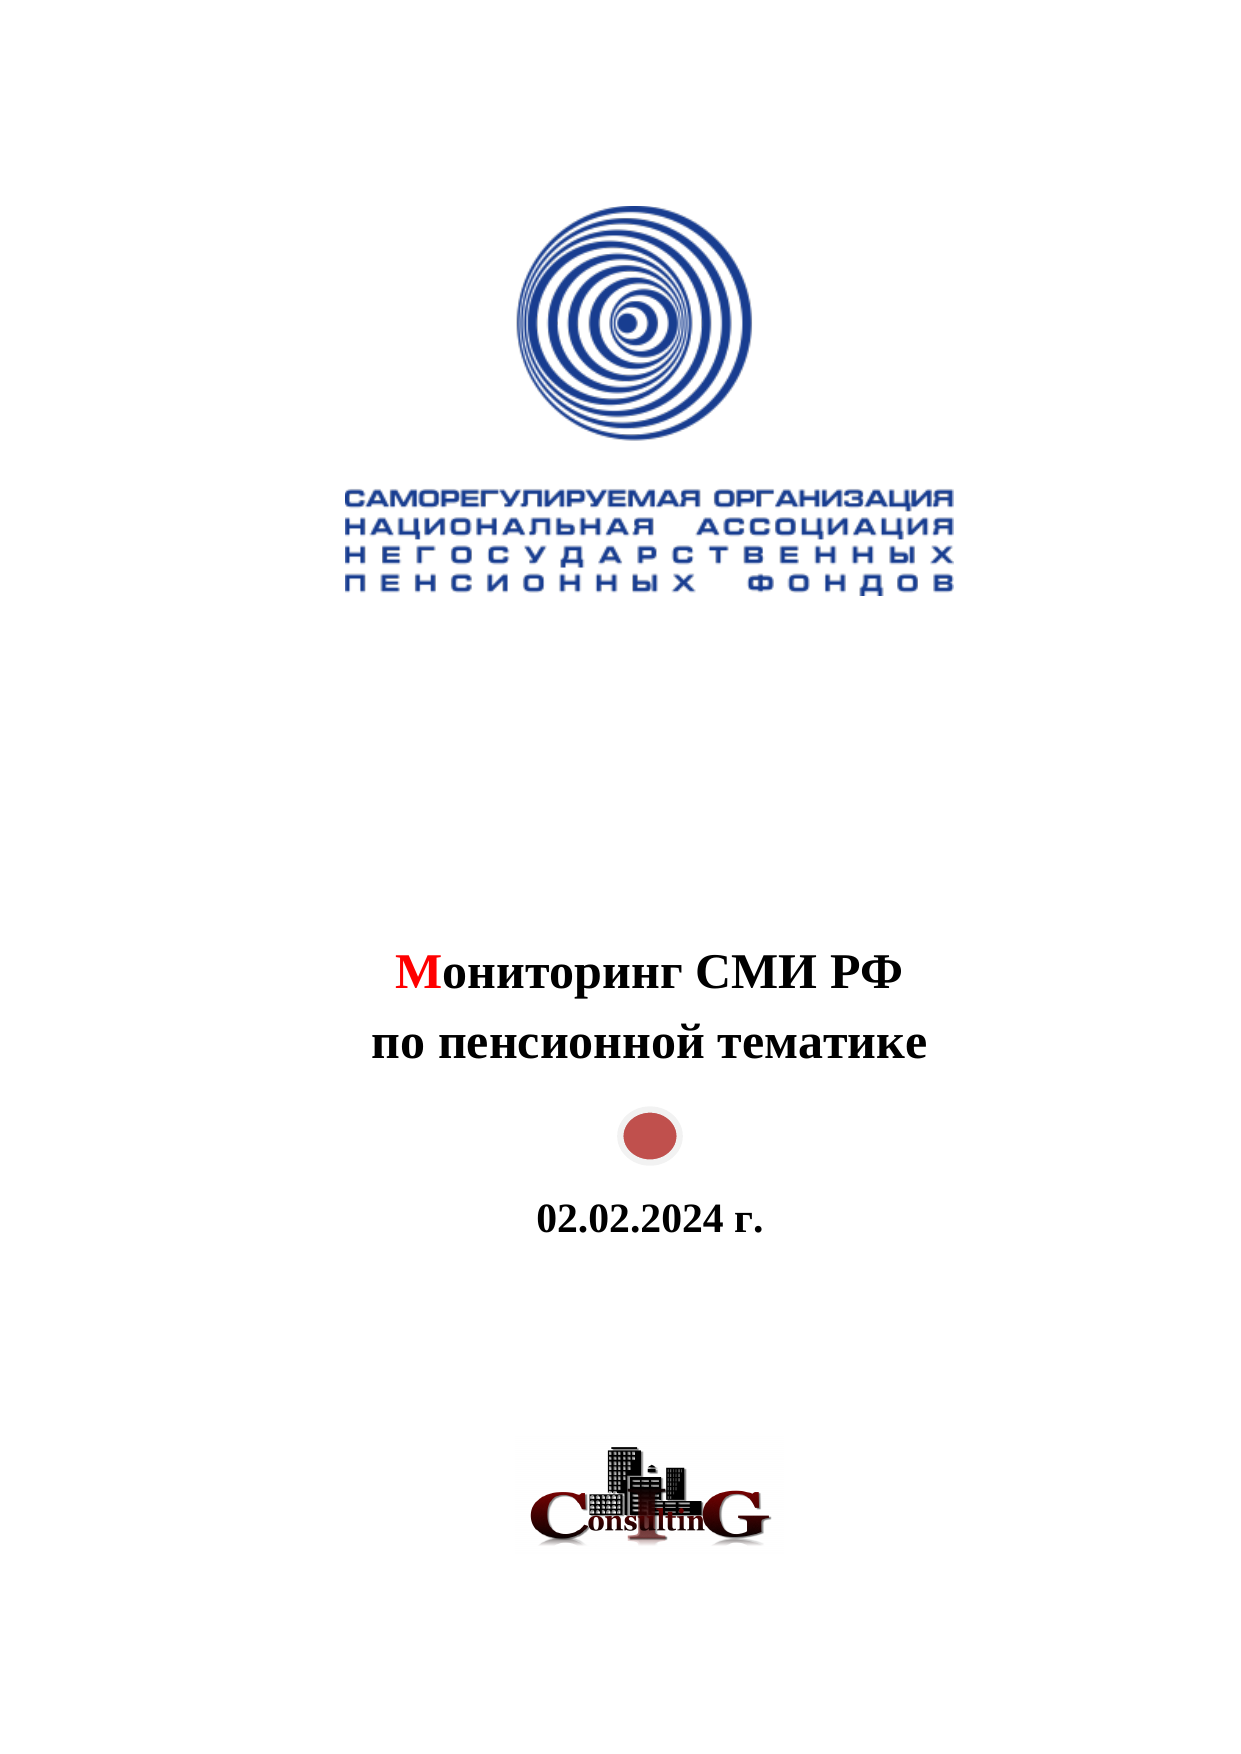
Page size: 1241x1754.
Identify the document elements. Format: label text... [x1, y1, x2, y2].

text Мониторинг СМИ РФ [177, 942, 1122, 1000]
text по пенсионной тематике [177, 1012, 1122, 1070]
picture [515, 1435, 784, 1554]
picture [345, 206, 954, 596]
text 02.02.2024 г. [177, 1193, 1122, 1241]
